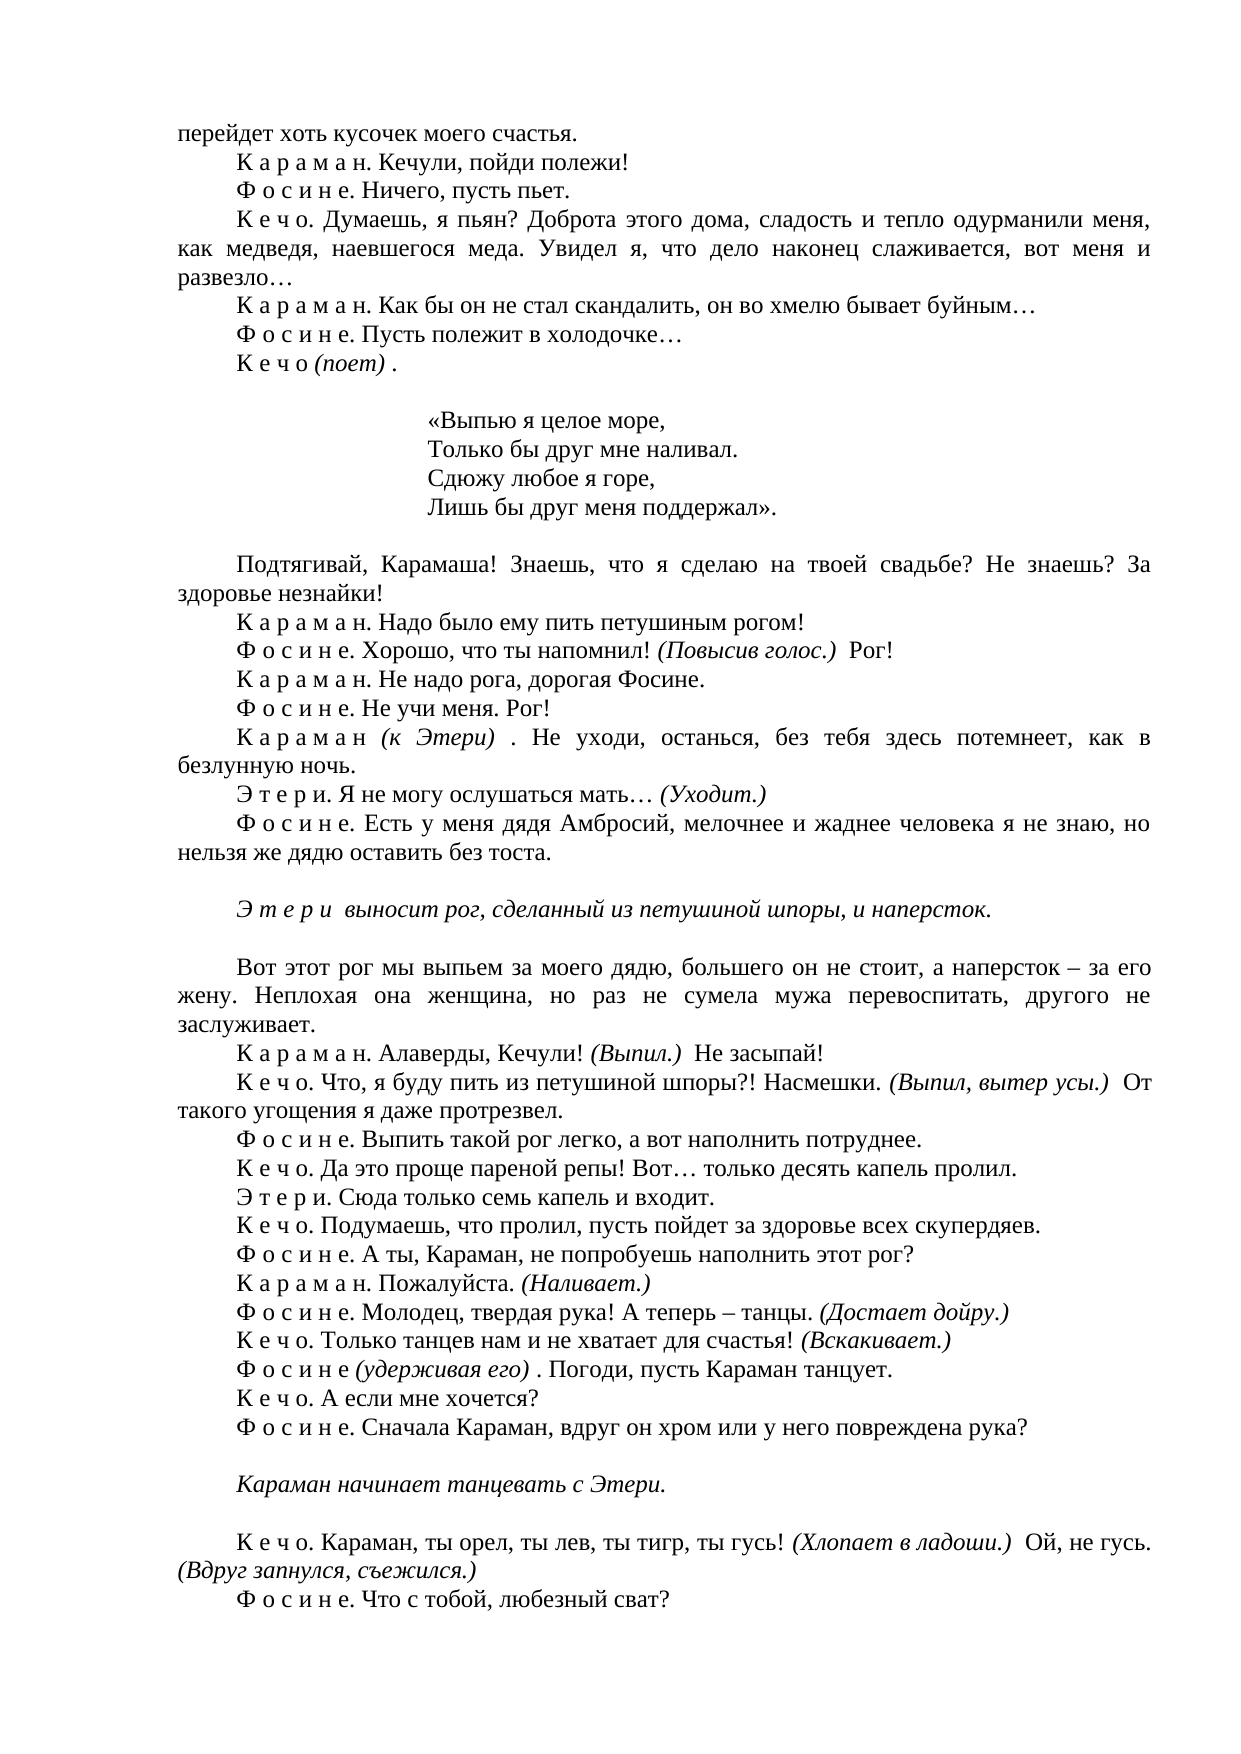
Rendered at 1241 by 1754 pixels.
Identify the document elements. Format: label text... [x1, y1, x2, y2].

text Подтягивай, Карамаша! Знаешь, что я сделаю на твоей свадьбе? Не знаешь? За здоровье незнайки! [177, 549, 1152, 607]
text К а р а м а н. Как бы он не стал скандалить, он во хмелю бывает буйным… [177, 291, 1152, 319]
text Ф о с и н е. Хорошо, что ты напомнил! (Повысив голос.) Рог! [177, 636, 1152, 664]
text Ф о с и н е. Что с тобой, любезный сват? [177, 1584, 1152, 1613]
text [177, 118, 1152, 147]
text Э т е р и. Я не могу ослушаться мать… (Уходит.) [177, 779, 1152, 808]
text Ф о с и н е. Молодец, твердая рука! А теперь – танцы. (Достает дойру.) [177, 1297, 1152, 1326]
text Э т е р и. Сюда только семь капель и входит. [177, 1182, 1152, 1211]
text Лишь бы друг меня поддержал». [386, 492, 1089, 521]
text К е ч о (поет) . [177, 348, 1152, 377]
text К а р а м а н. Не надо рога, дорогая Фосине. [177, 664, 1152, 693]
text «Выпью я целое море, [386, 406, 1089, 434]
text Ф о с и н е. Пусть полежит в холодочке… [177, 319, 1152, 348]
text Ф о с и н е. Есть у меня дядя Амбросий, мелочнее и жаднее человека я не знаю, но нельзя же дядю оставить без тоста. [177, 808, 1152, 866]
text Караман начинает танцевать с Этери. [177, 1469, 1152, 1498]
text К а р а м а н. Пожалуйста. (Наливает.) [177, 1268, 1152, 1297]
text К е ч о. Думаешь, я пьян? Доброта этого дома, сладость и тепло одурманили меня, как медведя, наевшегося меда. Увидел я, что дело наконец слаживается, вот меня и развезло… [177, 204, 1152, 291]
text Э т е р и выносит рог, сделанный из петушиной шпоры, и наперсток. [177, 894, 1152, 923]
text К е ч о. Караман, ты орел, ты лев, ты тигр, ты гусь! (Хлопает в ладоши.) Ой, не гусь. (Вдруг запнулся, съежился.) [177, 1527, 1152, 1584]
text К е ч о. А если мне хочется? [177, 1383, 1152, 1412]
text Ф о с и н е. Не учи меня. Рог! [177, 693, 1152, 722]
text К а р а м а н (к Этери) . Не уходи, останься, без тебя здесь потемнеет, как в безлунную ночь. [177, 722, 1152, 779]
text Ф о с и н е (удерживая его) . Погоди, пусть Караман танцует. [177, 1354, 1152, 1383]
text Ф о с и н е. Сначала Караман, вдруг он хром или у него повреждена рука? [177, 1412, 1152, 1441]
text К а р а м а н. Надо было ему пить петушиным рогом! [177, 607, 1152, 636]
text Вот этот рог мы выпьем за моего дядю, большего он не стоит, а наперсток – за его жену. Неплохая она женщина, но раз не сумела мужа перевоспитать, другого не заслуживает. [177, 952, 1152, 1038]
text Ф о с и н е. Выпить такой рог легко, а вот наполнить потруднее. [177, 1124, 1152, 1153]
text Сдюжу любое я горе, [386, 463, 1089, 492]
text К е ч о. Только танцев нам и не хватает для счастья! (Вскакивает.) [177, 1326, 1152, 1354]
text К е ч о. Что, я буду пить из петушиной шпоры?! Насмешки. (Выпил, вытер усы.) От такого угощения я даже протрезвел. [177, 1067, 1152, 1124]
text К е ч о. Да это проще пареной репы! Вот… только десять капель пролил. [177, 1153, 1152, 1182]
text К е ч о. Подумаешь, что пролил, пусть пойдет за здоровье всех скупердяев. [177, 1211, 1152, 1239]
text Ф о с и н е. Ничего, пусть пьет. [177, 176, 1152, 204]
text Ф о с и н е. А ты, Караман, не попробуешь наполнить этот рог? [177, 1239, 1152, 1268]
text К а р а м а н. Алаверды, Кечули! (Выпил.) Не засыпай! [177, 1038, 1152, 1067]
text К а р а м а н. Кечули, пойди полежи! [177, 147, 1152, 176]
text Только бы друг мне наливал. [386, 434, 1089, 463]
